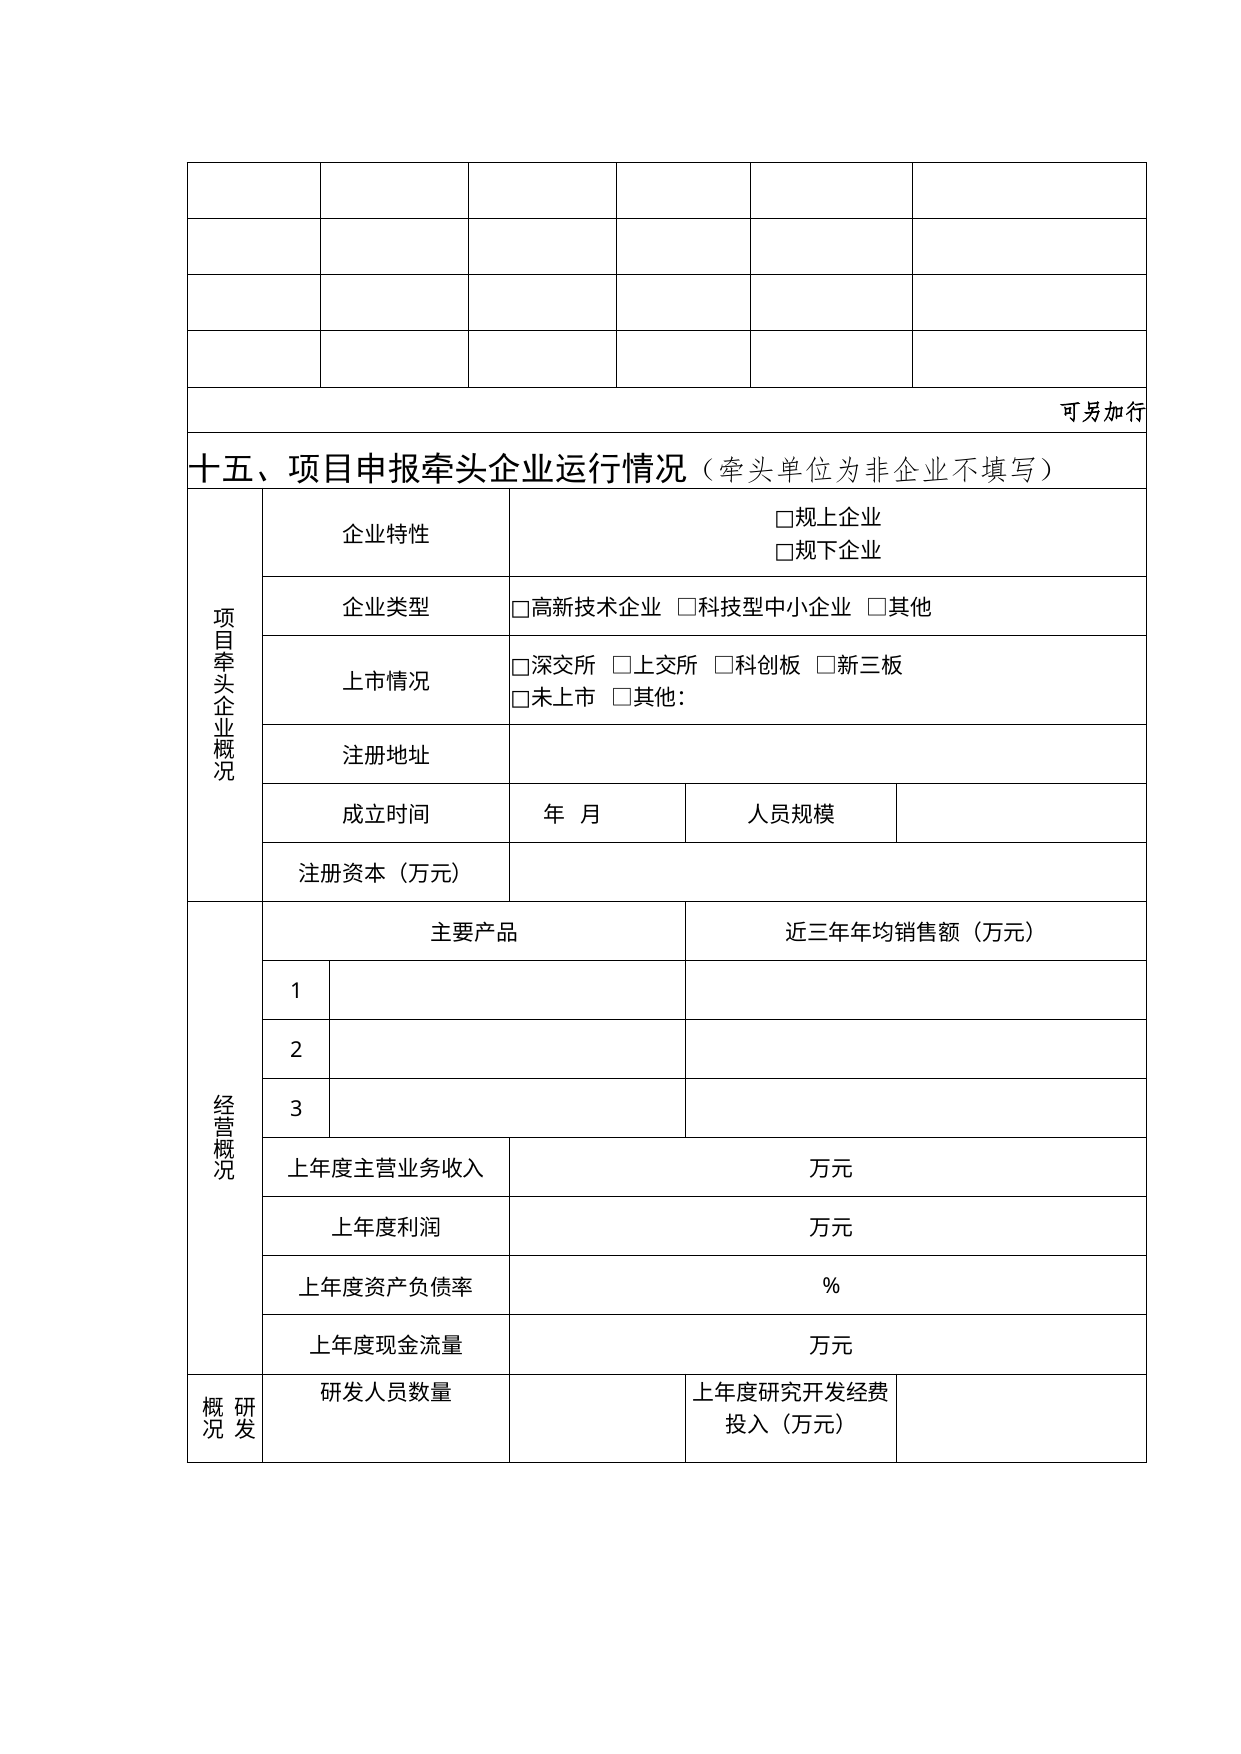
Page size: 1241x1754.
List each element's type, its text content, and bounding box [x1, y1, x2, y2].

table_cell [330, 961, 685, 1019]
table_cell 上年度主营业务收入 [263, 1138, 509, 1196]
table_cell [321, 219, 468, 274]
table_cell [188, 331, 320, 387]
table_cell 成立时间 [263, 784, 509, 842]
table_cell % [510, 1256, 1146, 1314]
table_cell [469, 331, 616, 387]
table_cell [330, 1020, 685, 1078]
table_cell 注册资本（万元） [263, 843, 509, 901]
table_cell [321, 331, 468, 387]
table_cell 上年度资产负债率 [263, 1256, 509, 1314]
table_cell 上年度利润 [263, 1197, 509, 1255]
table_cell 2 [263, 1020, 329, 1078]
table_cell [510, 1375, 685, 1462]
table_cell [188, 275, 320, 330]
table_cell [510, 725, 1146, 783]
table_cell 十五、项目申报牵头企业运行情况（牵头单位为非企业不填写） [188, 433, 1146, 488]
table_cell [617, 163, 750, 218]
table_cell [913, 163, 1146, 218]
table_cell [617, 275, 750, 330]
table_cell 研发概况 [188, 1375, 262, 1462]
table_cell 万元 [510, 1315, 1146, 1373]
table_cell 年 月 [510, 784, 685, 842]
table_cell [751, 275, 912, 330]
table_cell 万元 [510, 1138, 1146, 1196]
table_cell [510, 843, 1146, 901]
table_cell [321, 275, 468, 330]
table_cell 项目牵头企业概况 [188, 489, 262, 901]
table_cell 主要产品 [263, 902, 685, 960]
table_cell 人员规模 [686, 784, 896, 842]
table_cell [913, 331, 1146, 387]
table_cell [751, 219, 912, 274]
table_cell 企业特性 [263, 489, 509, 576]
table_cell 3 [263, 1079, 329, 1137]
table_cell 近三年年均销售额（万元） [686, 902, 1146, 960]
table_cell [751, 163, 912, 218]
table_cell □深交所 □上交所 □科创板 □新三板 □未上市 □其他： [510, 636, 1146, 724]
table_cell [686, 1079, 1146, 1137]
table_cell 上年度研究开发经费投入（万元） [686, 1375, 896, 1462]
table_cell □高新技术企业 □科技型中小企业 □其他 [510, 577, 1146, 635]
table_cell [686, 1020, 1146, 1078]
table_cell [617, 219, 750, 274]
table_cell □规上企业 □规下企业 [510, 489, 1146, 576]
table_cell 1 [263, 961, 329, 1019]
table_cell [913, 219, 1146, 274]
table_cell [188, 219, 320, 274]
table_cell 上年度现金流量 [263, 1315, 509, 1373]
table_cell [897, 1375, 1146, 1462]
table_cell 可另加行 [188, 388, 1146, 432]
table_cell [897, 784, 1146, 842]
table_cell [617, 331, 750, 387]
table_cell [321, 163, 468, 218]
table_cell 上市情况 [263, 636, 509, 724]
table_cell [686, 961, 1146, 1019]
table_cell 经营概况 [188, 902, 262, 1373]
table_cell 研发人员数量 [263, 1375, 509, 1462]
table_cell [751, 331, 912, 387]
table_cell [913, 275, 1146, 330]
table_cell [469, 219, 616, 274]
table_cell 万元 [510, 1197, 1146, 1255]
table_cell [469, 163, 616, 218]
table_cell [469, 275, 616, 330]
table_cell 注册地址 [263, 725, 509, 783]
table_cell 企业类型 [263, 577, 509, 635]
table_cell [330, 1079, 685, 1137]
table_cell [188, 163, 320, 218]
